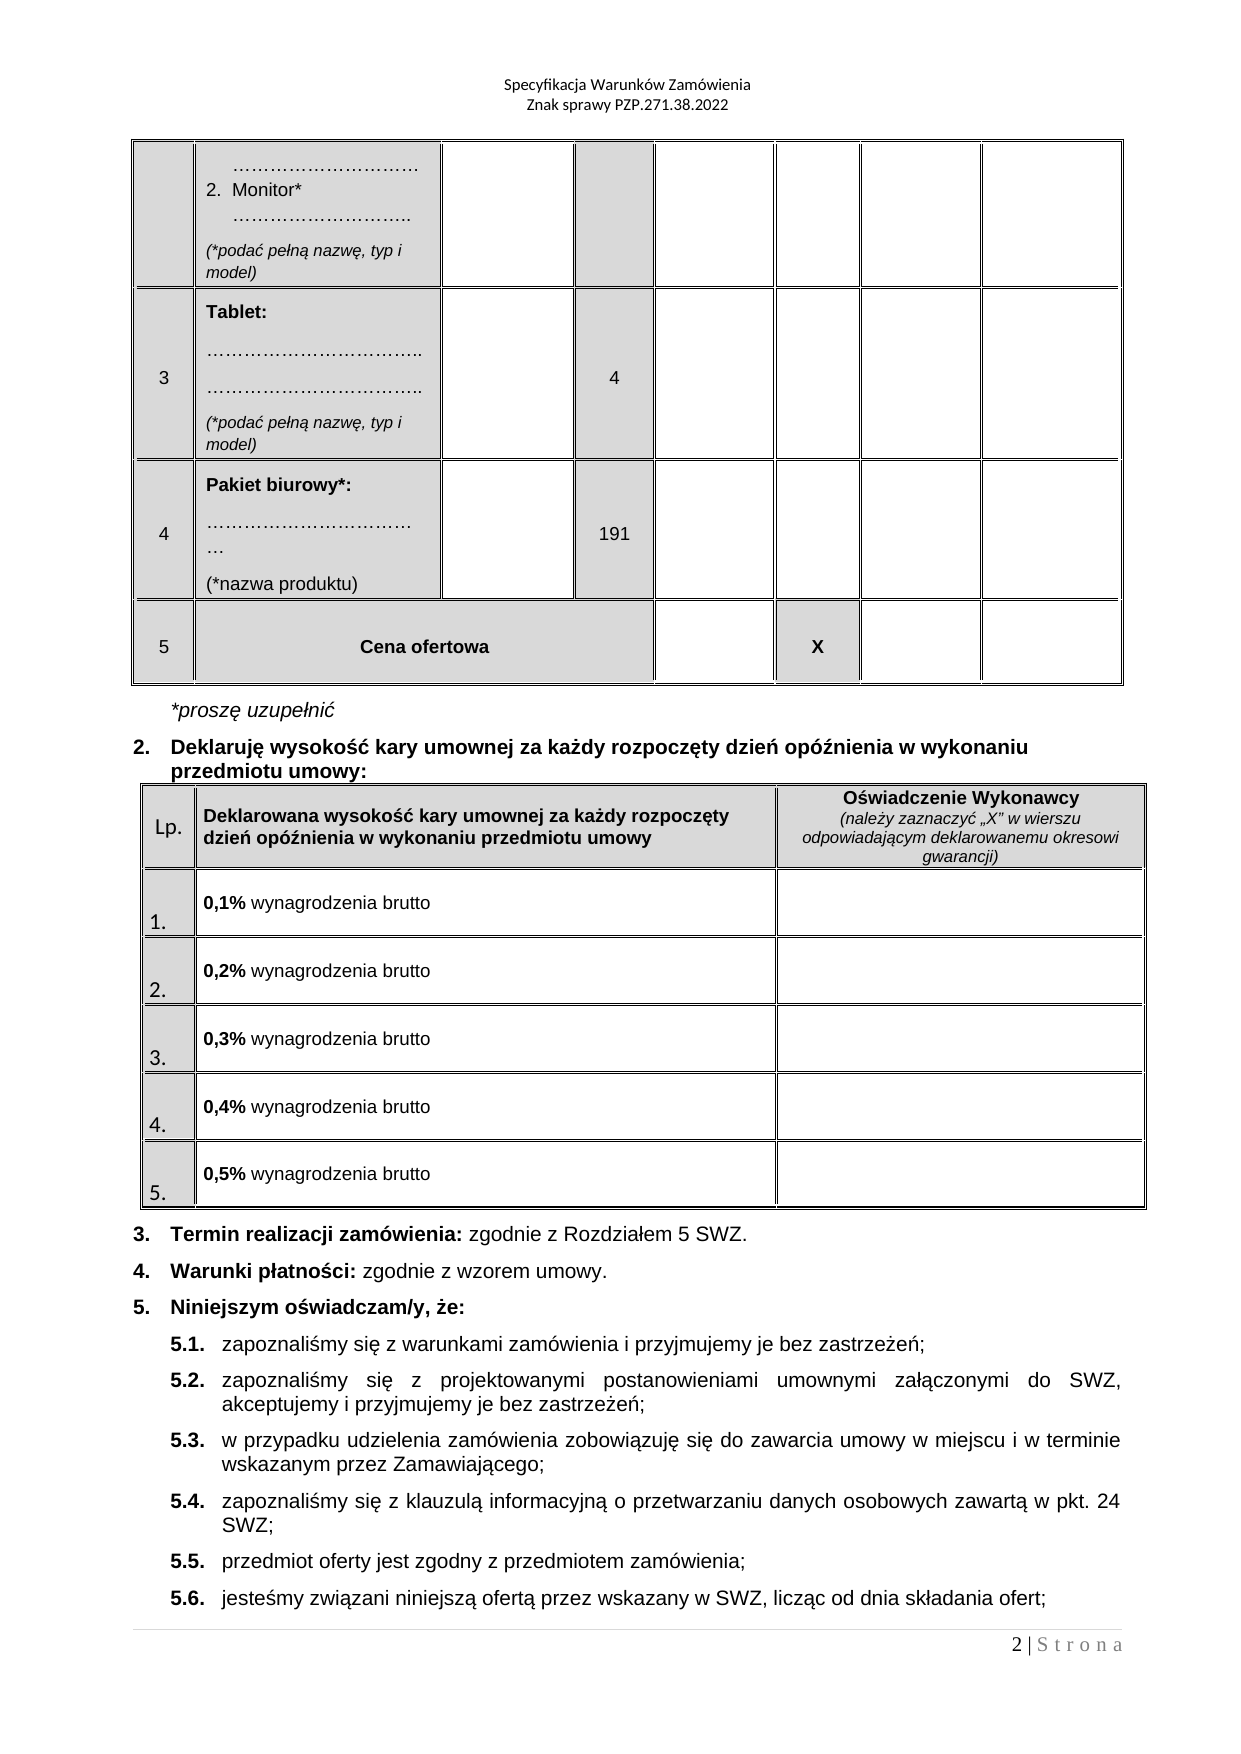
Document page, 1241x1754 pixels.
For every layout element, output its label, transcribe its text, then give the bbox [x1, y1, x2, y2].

table_cell [775, 142, 860, 286]
text *proszę uzupełnić [170, 698, 1122, 722]
table_cell 3 [134, 286, 193, 458]
table_cell 5. [143, 1139, 196, 1206]
list Termin realizacji zamówienia: zgodnie z Rozdziałem 5 SWZ. [133, 1222, 1122, 1246]
text 5.6. jesteśmy związani niniejszą ofertą przez wskazany w SWZ, licząc od dnia składania ofert; [170, 1586, 1122, 1609]
table_cell [860, 601, 981, 682]
table_cell [777, 1003, 1146, 1071]
table_cell Pakiet biurowy*: ……………………………… (*nazwa produktu) [196, 461, 440, 598]
table_cell [981, 458, 1122, 598]
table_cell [195, 142, 441, 286]
table_cell Cena ofertowa [195, 601, 654, 682]
table_cell [981, 142, 1121, 286]
table_cell 0,3% wynagrodzenia brutto [197, 1006, 775, 1071]
table_cell [777, 289, 859, 458]
text 5.4. zapoznaliśmy się z klauzulą informacyjną o przetwarzaniu danych osobowych zawartą w pkt. 24 SWZ; [170, 1489, 1122, 1537]
table_cell [777, 867, 1146, 935]
table_cell 4 [576, 289, 653, 458]
table_cell 3. [142, 1003, 196, 1071]
table_cell 191 [576, 461, 653, 598]
table_cell 4 [133, 458, 194, 598]
table_cell 5 [133, 598, 194, 682]
table_header Oświadczenie Wykonawcy (należy zaznaczyć „X” w wierszu odpowiadającym deklarowanemu okresowi gwarancji) [777, 786, 1144, 867]
table_cell [981, 598, 1122, 682]
table_cell [983, 286, 1121, 458]
table_cell 4. [143, 1071, 194, 1138]
list Warunki płatności: zgodnie z wzorem umowy. [133, 1258, 1122, 1282]
text 5.1. zapoznaliśmy się z warunkami zamówienia i przyjmujemy je bez zastrzeżeń; [170, 1331, 1122, 1355]
table_cell [778, 1071, 1144, 1138]
table_cell [777, 1139, 1144, 1206]
table_cell 0,1% wynagrodzenia brutto [197, 870, 775, 935]
table_cell [860, 142, 981, 286]
table_cell [656, 289, 773, 458]
table_cell [656, 461, 773, 598]
table_cell [777, 461, 859, 598]
table_cell [862, 461, 980, 598]
table_cell 0,4% wynagrodzenia brutto [197, 1074, 775, 1138]
table_cell Tablet: …………………………….. …………………………….. (*podać pełną nazwę, typ i model) [196, 289, 440, 458]
list Niniejszym oświadczam/y, że: [133, 1295, 1122, 1319]
table_cell 2 [134, 142, 194, 286]
table_cell [654, 140, 775, 286]
table_cell [443, 461, 573, 598]
table_cell [777, 935, 1146, 1003]
table_cell X [775, 601, 860, 682]
table_header Deklarowana wysokość kary umownej za każdy rozpoczęty dzień opóźnienia w wykonaniu przedmiotu umowy [196, 784, 777, 867]
table_cell 1. [142, 867, 196, 935]
table_header Lp. [143, 784, 196, 867]
table_cell [441, 142, 574, 286]
table_cell 2. [142, 935, 196, 1003]
text 5.5. przedmiot oferty jest zgodny z przedmiotem zamówienia; [170, 1549, 1122, 1573]
table_cell 0,2% wynagrodzenia brutto [197, 938, 775, 1003]
table_cell 0,5% wynagrodzenia brutto [196, 1139, 777, 1206]
table_cell 43 [574, 142, 654, 286]
list Deklaruję wysokość kary umownej za każdy rozpoczęty dzień opóźnienia w wykonaniu przedmiotu umowy: [133, 734, 1122, 782]
table_cell [862, 289, 980, 458]
text 5.3. w przypadku udzielenia zamówienia zobowiązuję się do zawarcia umowy w miejscu i w terminie wskazanym przez Zamawiającego; [170, 1428, 1122, 1476]
table_cell [654, 598, 775, 682]
table_cell [443, 289, 573, 458]
text 5.2. zapoznaliśmy się z projektowanymi postanowieniami umownymi załączonymi do SWZ, akceptujemy i przyjmujemy je bez zastrzeżeń; [170, 1368, 1122, 1416]
